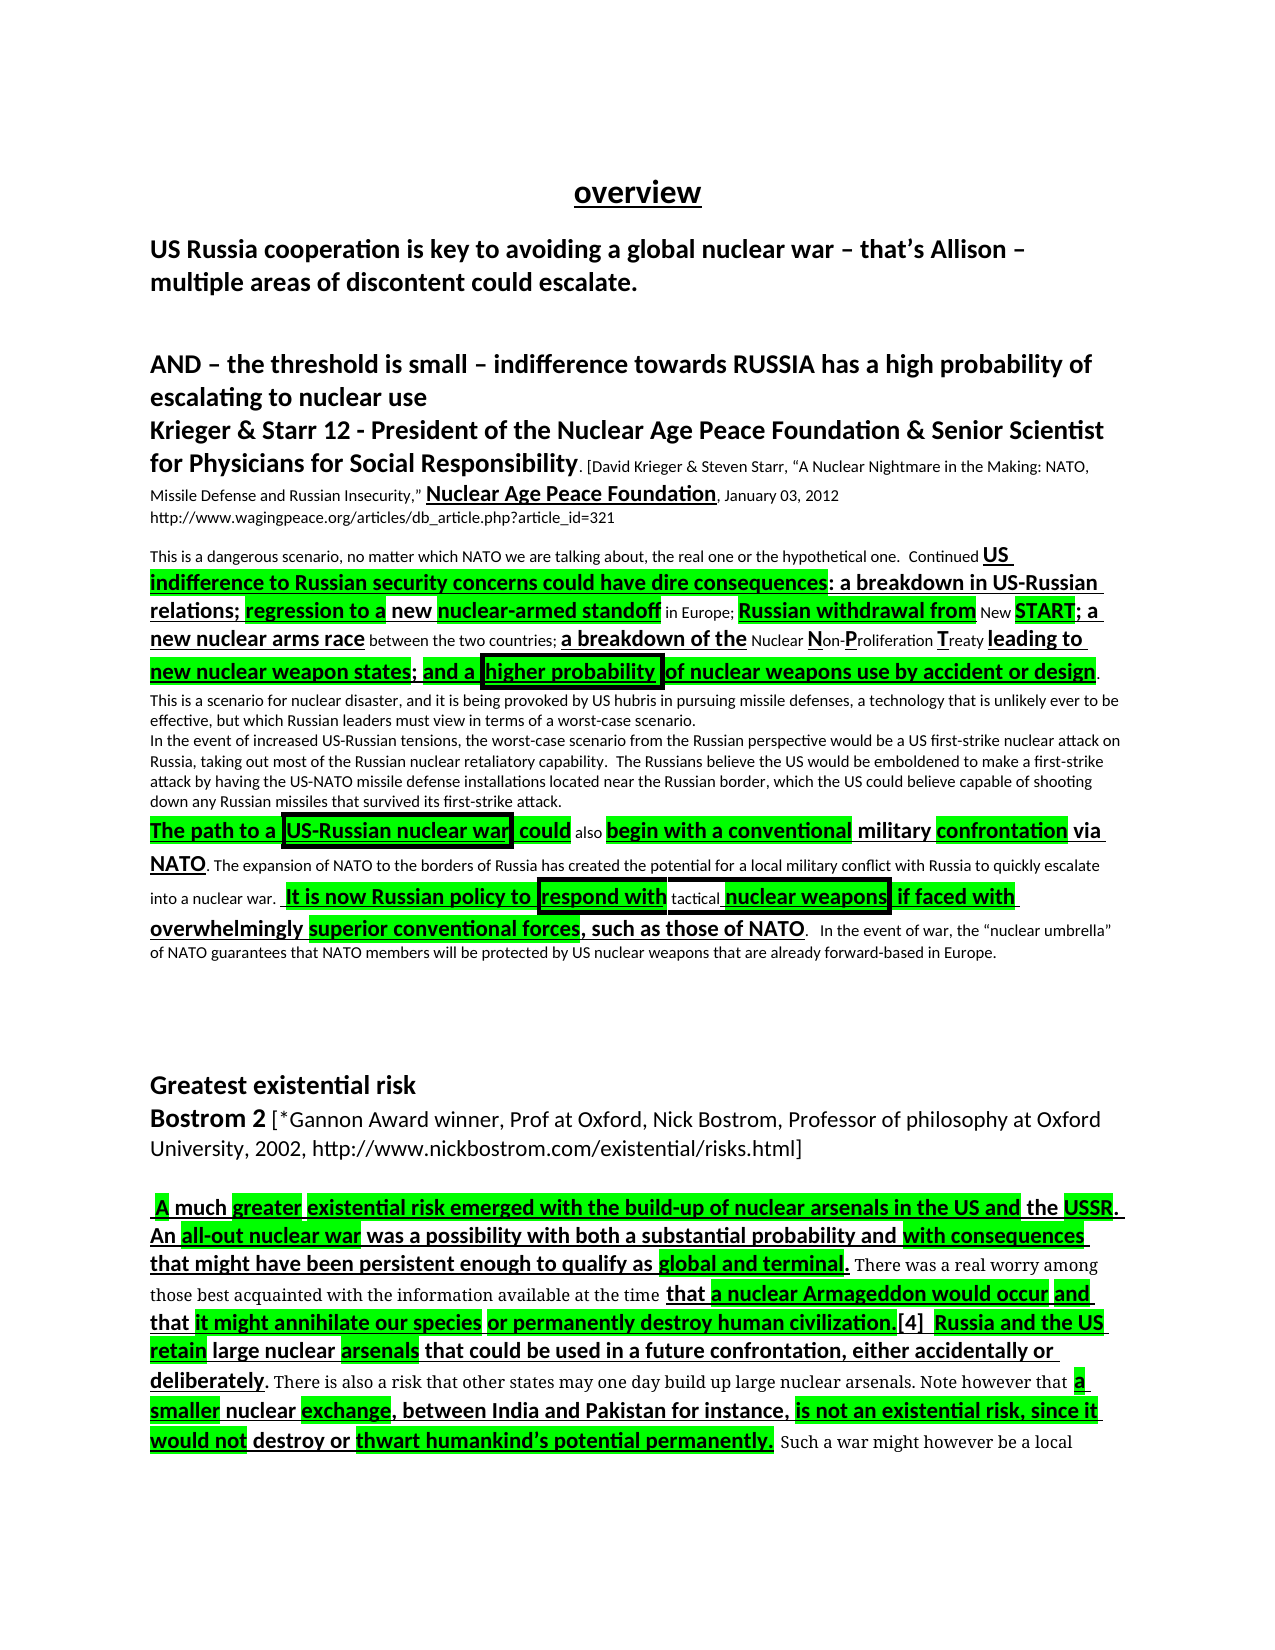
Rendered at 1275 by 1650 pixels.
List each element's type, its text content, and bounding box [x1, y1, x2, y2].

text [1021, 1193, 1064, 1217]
subtitle AND – the threshold is small – indifference towards RUSSIA has a high probability of escalating to nuclear use [150, 347, 1125, 413]
subtitle overview [150, 171, 1125, 212]
text In the event of increased US-Russian tensions, the worst-case scenario from the Russian perspective would be a US first-strike nuclear attack on Russia, taking out most of the Russian nuclear retaliatory capability. The Russians believe the US would be emboldened to make a first-strike attack by having the US-NATO missile defense installations located near the Russian border, which the US could believe capable of shooting down any Russian missiles that survived its first-strike attack. [150, 731, 1125, 812]
text Krieger & Starr 12 - President of the Nuclear Age Peace Foundation & Senior Scientist for Physicians for Social Responsibility. [David Krieger & Steven Starr, “A Nuclear Nightmare in the Making: NATO, Missile Defense and Russian Insecurity,” Nuclear Age Peace Foundation, January 03, 2012 http://www.wagingpeace.org/articles/db_article.php?article_id=321 [150, 413, 1125, 528]
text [150, 1219, 1125, 1455]
text The path to a US-Russian nuclear war could also begin with a conventional military confrontation via NATO. The expansion of NATO to the borders of Russia has created the potential for a local military conflict with Russia to quickly escalate into a nuclear war. It is now Russian policy to respond with tactical nuclear weapons if faced with overwhelmingly superior conventional forces, such as those of NATO. In the event of war, the “nuclear umbrella” of NATO guarantees that NATO members will be protected by US nuclear weapons that are already forward-based in Europe. [150, 812, 1125, 963]
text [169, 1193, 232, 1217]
text This is a dangerous scenario, no matter which NATO we are talking about, the real one or the hypothetical one. Continued US indifference to Russian security concerns could have dire consequences: a breakdown in US-Russian relations; regression to a new nuclear-armed standoff in Europe; Russian withdrawal from New START; a new nuclear arms race between the two countries; a breakdown of the Nuclear Non-Proliferation Treaty leading to new nuclear weapon states; and a higher probability of nuclear weapons use by accident or design. This is a scenario for nuclear disaster, and it is being provoked by US hubris in pursuing missile defenses, a technology that is unlikely ever to be effective, but which Russian leaders must view in terms of a worst-case scenario. [150, 540, 1125, 731]
text Bostrom 2 [*Gannon Award winner, Prof at Oxford, Nick Bostrom, Professor of philosophy at Oxford University, 2002, http://www.nickbostrom.com/existential/risks.html] [150, 1101, 1125, 1162]
subtitle US Russia cooperation is key to avoiding a global nuclear war – that’s Allison – multiple areas of discontent could escalate. [150, 232, 1125, 298]
subtitle Greatest existential risk [150, 1068, 1125, 1101]
